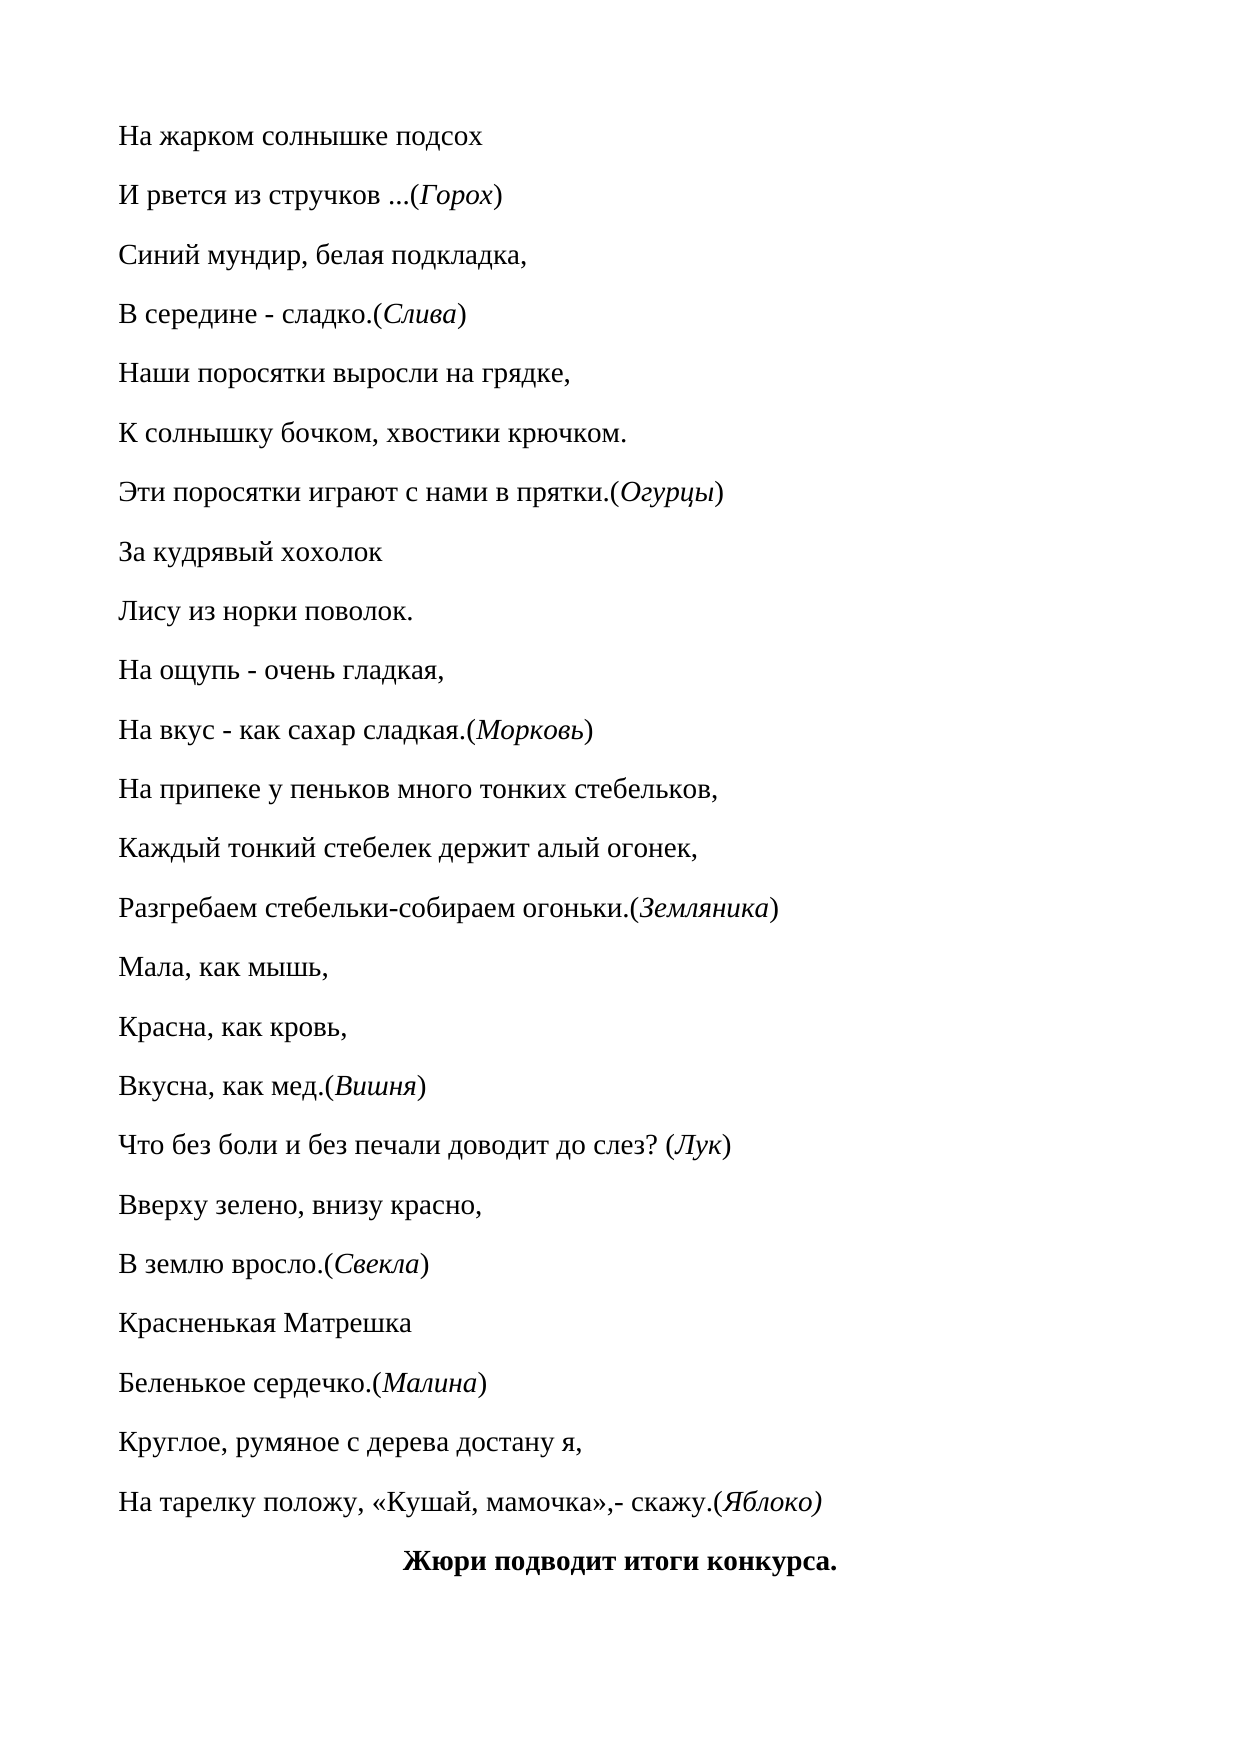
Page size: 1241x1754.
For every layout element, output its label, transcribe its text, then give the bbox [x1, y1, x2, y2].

text За кудрявый хохолок [118, 534, 1122, 567]
text Эти поросятки играют с нами в прятки.(Огурцы) [118, 474, 1122, 508]
text Лису из норки поволок. [118, 593, 1122, 627]
text Наши поросятки выросли на грядке, [118, 356, 1122, 389]
text Что без боли и без печали доводит до слез? (Лук) [118, 1127, 1122, 1161]
text И рвется из стручков ...(Горох) [118, 177, 1122, 211]
text В землю вросло.(Свекла) [118, 1246, 1122, 1280]
text Вкусна, как мед.(Вишня) [118, 1068, 1122, 1102]
text Красненькая Матрешка [118, 1306, 1122, 1339]
text Мала, как мышь, [118, 949, 1122, 983]
text Разгребаем стебельки-собираем огоньки.(Земляника) [118, 890, 1122, 923]
text Каждый тонкий стебелек держит алый огонек, [118, 831, 1122, 864]
text На тарелку положу, «Кушай, мамочка»,- скажу.(Яблоко) [118, 1484, 1122, 1517]
text На ощупь - очень гладкая, [118, 652, 1122, 686]
text На припеке у пеньков много тонких стебельков, [118, 771, 1122, 805]
text На жарком солнышке подсох [118, 118, 1122, 152]
text На вкус - как сахар сладкая.(Морковь) [118, 712, 1122, 745]
text Круглое, румяное с дерева достану я, [118, 1424, 1122, 1458]
text Беленькое сердечко.(Малина) [118, 1365, 1122, 1398]
text Вверху зелено, внизу красно, [118, 1187, 1122, 1220]
text К солнышку бочком, хвостики крючком. [118, 415, 1122, 448]
text Синий мундир, белая подкладка, [118, 237, 1122, 270]
text Жюри подводит итоги конкурса. [118, 1543, 1122, 1577]
text В середине - сладко.(Слива) [118, 296, 1122, 330]
text Красна, как кровь, [118, 1009, 1122, 1042]
